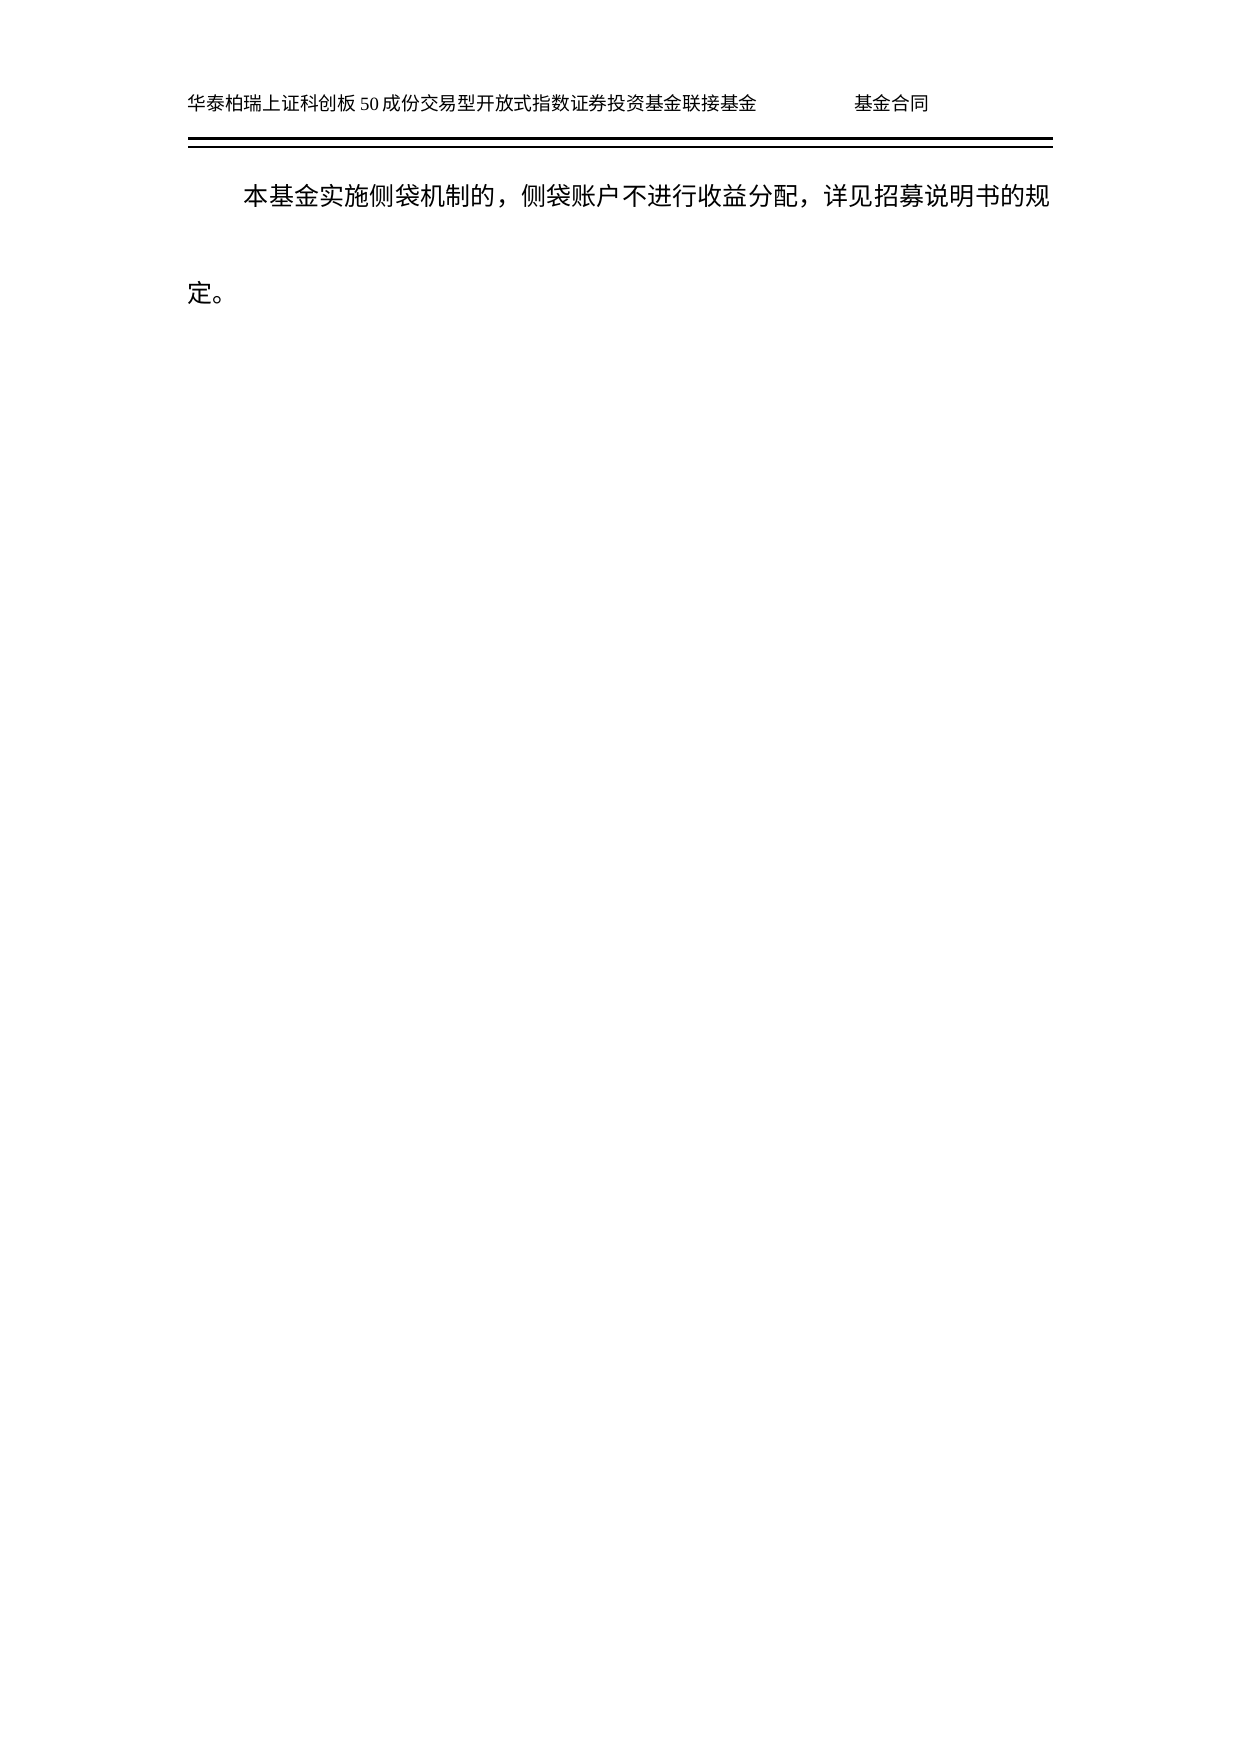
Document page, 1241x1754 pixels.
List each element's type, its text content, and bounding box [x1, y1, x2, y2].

text 本基金实施侧袋机制的，侧袋账户不进行收益分配，详见招募说明书的规定。 [187, 162, 1053, 324]
